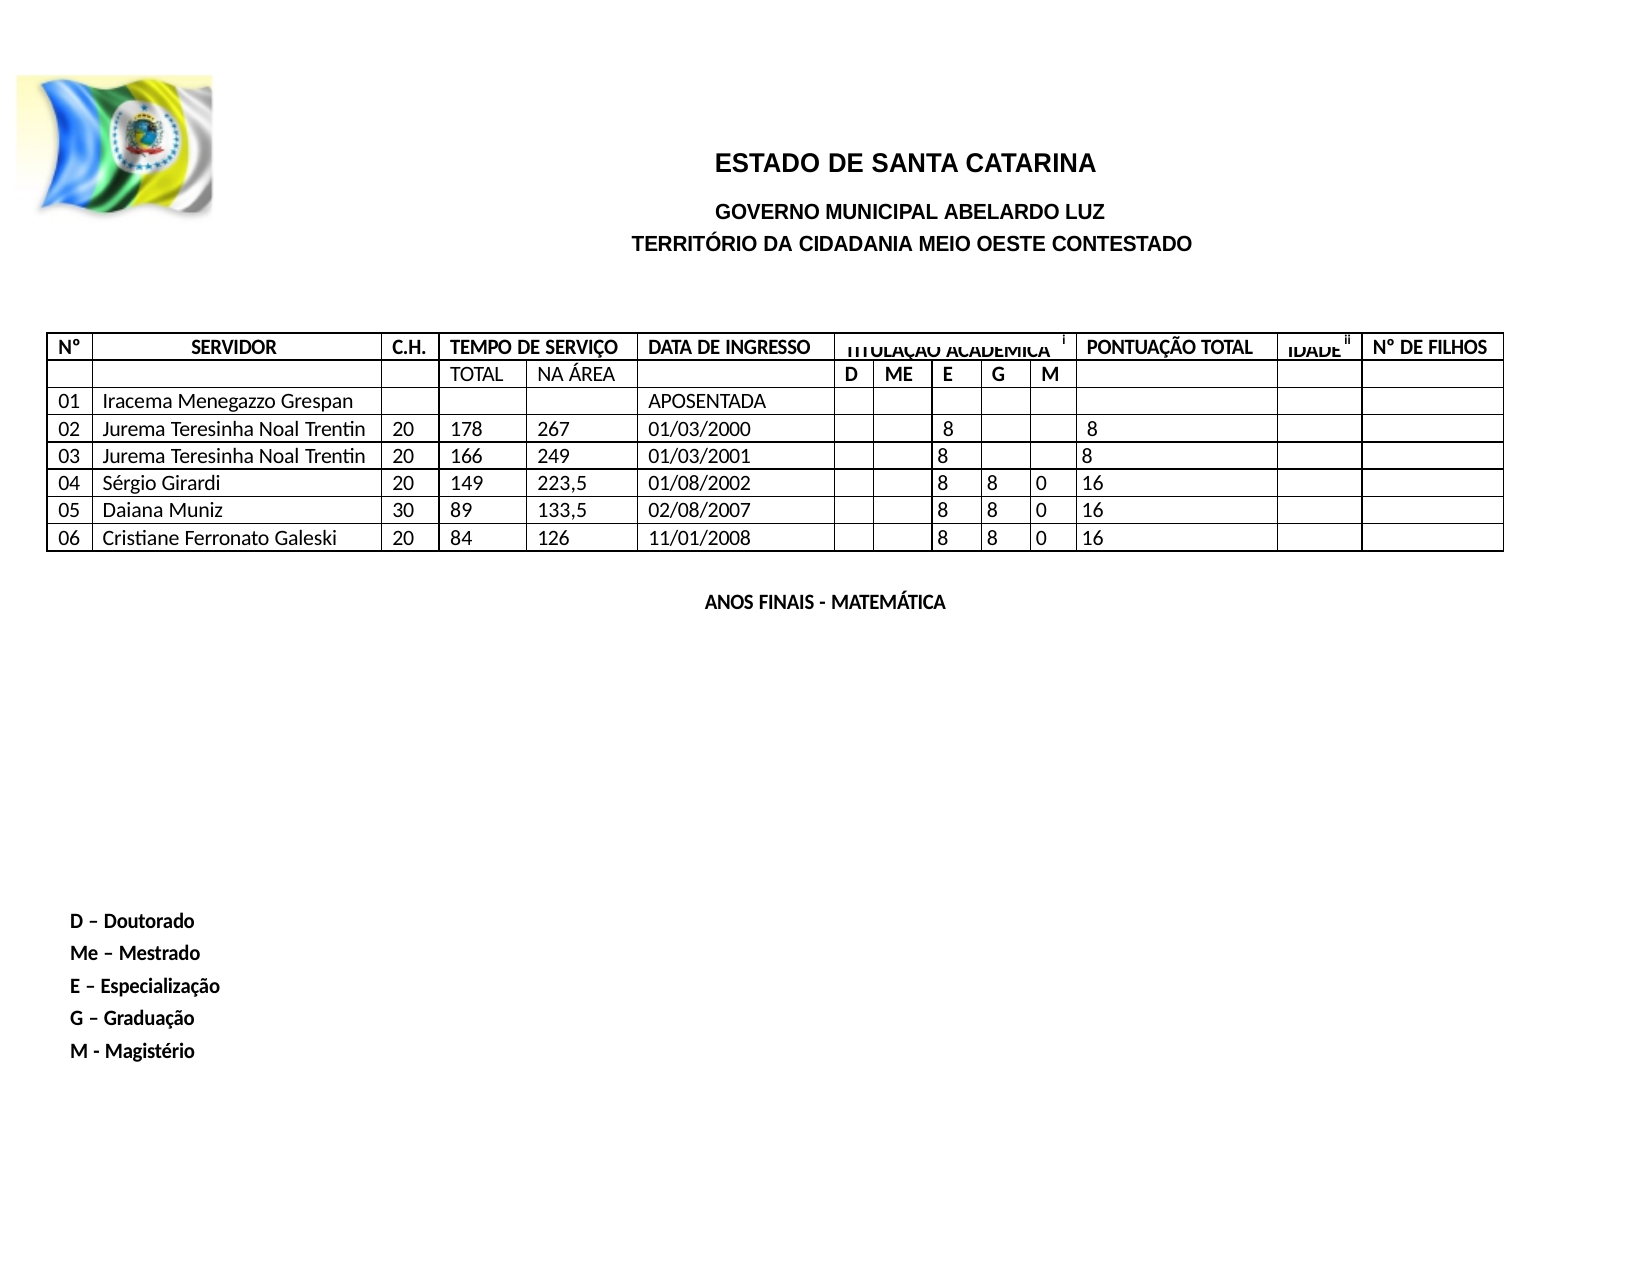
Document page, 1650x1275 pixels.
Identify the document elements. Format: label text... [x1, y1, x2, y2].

table_cell 0 [1031, 497, 1076, 522]
table_cell 02 [48, 415, 92, 441]
table_cell 8 [933, 470, 981, 496]
table_cell [93, 361, 381, 387]
table_cell [1278, 388, 1361, 413]
table_cell 249 [527, 443, 637, 468]
table_cell 16 [1077, 524, 1277, 550]
table_cell [835, 388, 873, 413]
table_cell [835, 524, 873, 550]
table_cell 20 [382, 443, 438, 468]
table_cell 20 [382, 524, 438, 550]
table_cell [1031, 415, 1076, 441]
table_cell 04 [48, 470, 92, 496]
table_cell [527, 388, 637, 413]
table_cell [874, 497, 931, 522]
table_cell [382, 361, 438, 387]
table_cell [982, 388, 1030, 413]
table_cell 01/03/2001 [638, 443, 834, 468]
picture [14, 74, 215, 230]
table_cell [440, 388, 526, 413]
table_cell [835, 497, 873, 522]
table_cell [1077, 361, 1277, 387]
table_cell 06 [48, 524, 92, 550]
table_cell 20 [382, 470, 438, 496]
table_cell 16 [1077, 497, 1277, 522]
table_cell G [982, 361, 1030, 387]
table_cell [835, 470, 873, 496]
table_header Nº DE FILHOS [1363, 334, 1503, 359]
text ESTADO DE SANTA CATARINA [631, 130, 1624, 195]
table_cell 166 [440, 443, 526, 468]
table_cell 8 [1077, 415, 1277, 441]
table_cell [1278, 497, 1361, 522]
table_cell Jurema Teresinha Noal Trentin [93, 415, 381, 441]
table_cell 8 [1077, 443, 1277, 468]
text M - Magistério [70, 1034, 1624, 1066]
table_cell [1363, 361, 1503, 387]
table_cell 8 [982, 470, 1030, 496]
table_cell [982, 443, 1030, 468]
table_cell 223,5 [527, 470, 637, 496]
table_cell TOTAL [440, 361, 526, 387]
table_header DATA DE INGRESSO [638, 334, 834, 359]
table_cell [1363, 415, 1503, 441]
table_cell 30 [382, 497, 438, 522]
table_cell 0 [1031, 470, 1076, 496]
table_header SERVIDOR [93, 334, 381, 359]
table_cell D [835, 361, 873, 387]
table_cell [835, 415, 873, 441]
table_cell 8 [933, 415, 981, 441]
table_cell 20 [382, 415, 438, 441]
table_cell NA ÁREA [527, 361, 637, 387]
table_cell 16 [1077, 470, 1277, 496]
table_header ii IDADE [1278, 334, 1361, 359]
table_cell [874, 415, 931, 441]
table_cell [835, 443, 873, 468]
table_header Nº [48, 334, 92, 359]
table_cell [1363, 524, 1503, 550]
text G – Graduação [70, 1001, 1624, 1034]
table_cell 149 [440, 470, 526, 496]
table_cell 01/08/2002 [638, 470, 834, 496]
table_cell [874, 470, 931, 496]
table_header i TITULAÇÃO ACADÊMICA [835, 334, 1076, 359]
table_cell 02/08/2007 [638, 497, 834, 522]
table_cell [1278, 524, 1361, 550]
table_cell 01/03/2000 [638, 415, 834, 441]
table_cell 126 [527, 524, 637, 550]
text TERRITÓRIO DA CIDADANIA MEIO OESTE CONTESTADO [631, 227, 1624, 260]
table_cell E [933, 361, 981, 387]
table_cell 8 [933, 443, 981, 468]
table_cell APOSENTADA [638, 388, 834, 413]
table_cell 05 [48, 497, 92, 522]
table_cell [1363, 497, 1503, 522]
table_cell [982, 415, 1030, 441]
table_cell 11/01/2008 [638, 524, 834, 550]
table_cell Cristiane Ferronato Galeski [93, 524, 381, 550]
text Me – Mestrado [70, 936, 1624, 969]
table_cell [1278, 361, 1361, 387]
table_cell [1363, 443, 1503, 468]
table_cell [382, 388, 438, 413]
table_cell 8 [933, 497, 981, 522]
text E – Especialização [70, 969, 1624, 1001]
table_header PONTUAÇÃO TOTAL [1077, 334, 1277, 359]
text GOVERNO MUNICIPAL ABELARDO LUZ [631, 195, 1624, 227]
table_cell [1363, 470, 1503, 496]
table_cell 89 [440, 497, 526, 522]
table_cell [1031, 443, 1076, 468]
text D – Doutorado [70, 904, 1624, 936]
table_cell ME [874, 361, 931, 387]
table_cell 84 [440, 524, 526, 550]
table_cell 03 [48, 443, 92, 468]
table_cell [933, 388, 981, 413]
table_cell 178 [440, 415, 526, 441]
table_header C.H. [382, 334, 438, 359]
table_cell [874, 443, 931, 468]
table_cell [874, 388, 931, 413]
table_cell [1278, 443, 1361, 468]
table_cell [1031, 388, 1076, 413]
table_cell 267 [527, 415, 637, 441]
text ANOS FINAIS - MATEMÁTICA [631, 585, 1624, 617]
table_cell [638, 361, 834, 387]
table_cell 8 [982, 524, 1030, 550]
table_cell Daiana Muniz [93, 497, 381, 522]
table_header TEMPO DE SERVIÇO [440, 334, 637, 359]
table_cell [48, 361, 92, 387]
table_cell 01 [48, 388, 92, 413]
table_cell [1077, 388, 1277, 413]
table_cell Iracema Menegazzo Grespan [93, 388, 381, 413]
table_cell [874, 524, 931, 550]
table_cell 8 [933, 524, 981, 550]
table_cell M [1031, 361, 1076, 387]
table_cell [1363, 388, 1503, 413]
table_cell [1278, 415, 1361, 441]
table_cell [1278, 470, 1361, 496]
table_cell Sérgio Girardi [93, 470, 381, 496]
table_cell 0 [1031, 524, 1076, 550]
table_cell 133,5 [527, 497, 637, 522]
table_cell 8 [982, 497, 1030, 522]
table_cell Jurema Teresinha Noal Trentin [93, 443, 381, 468]
